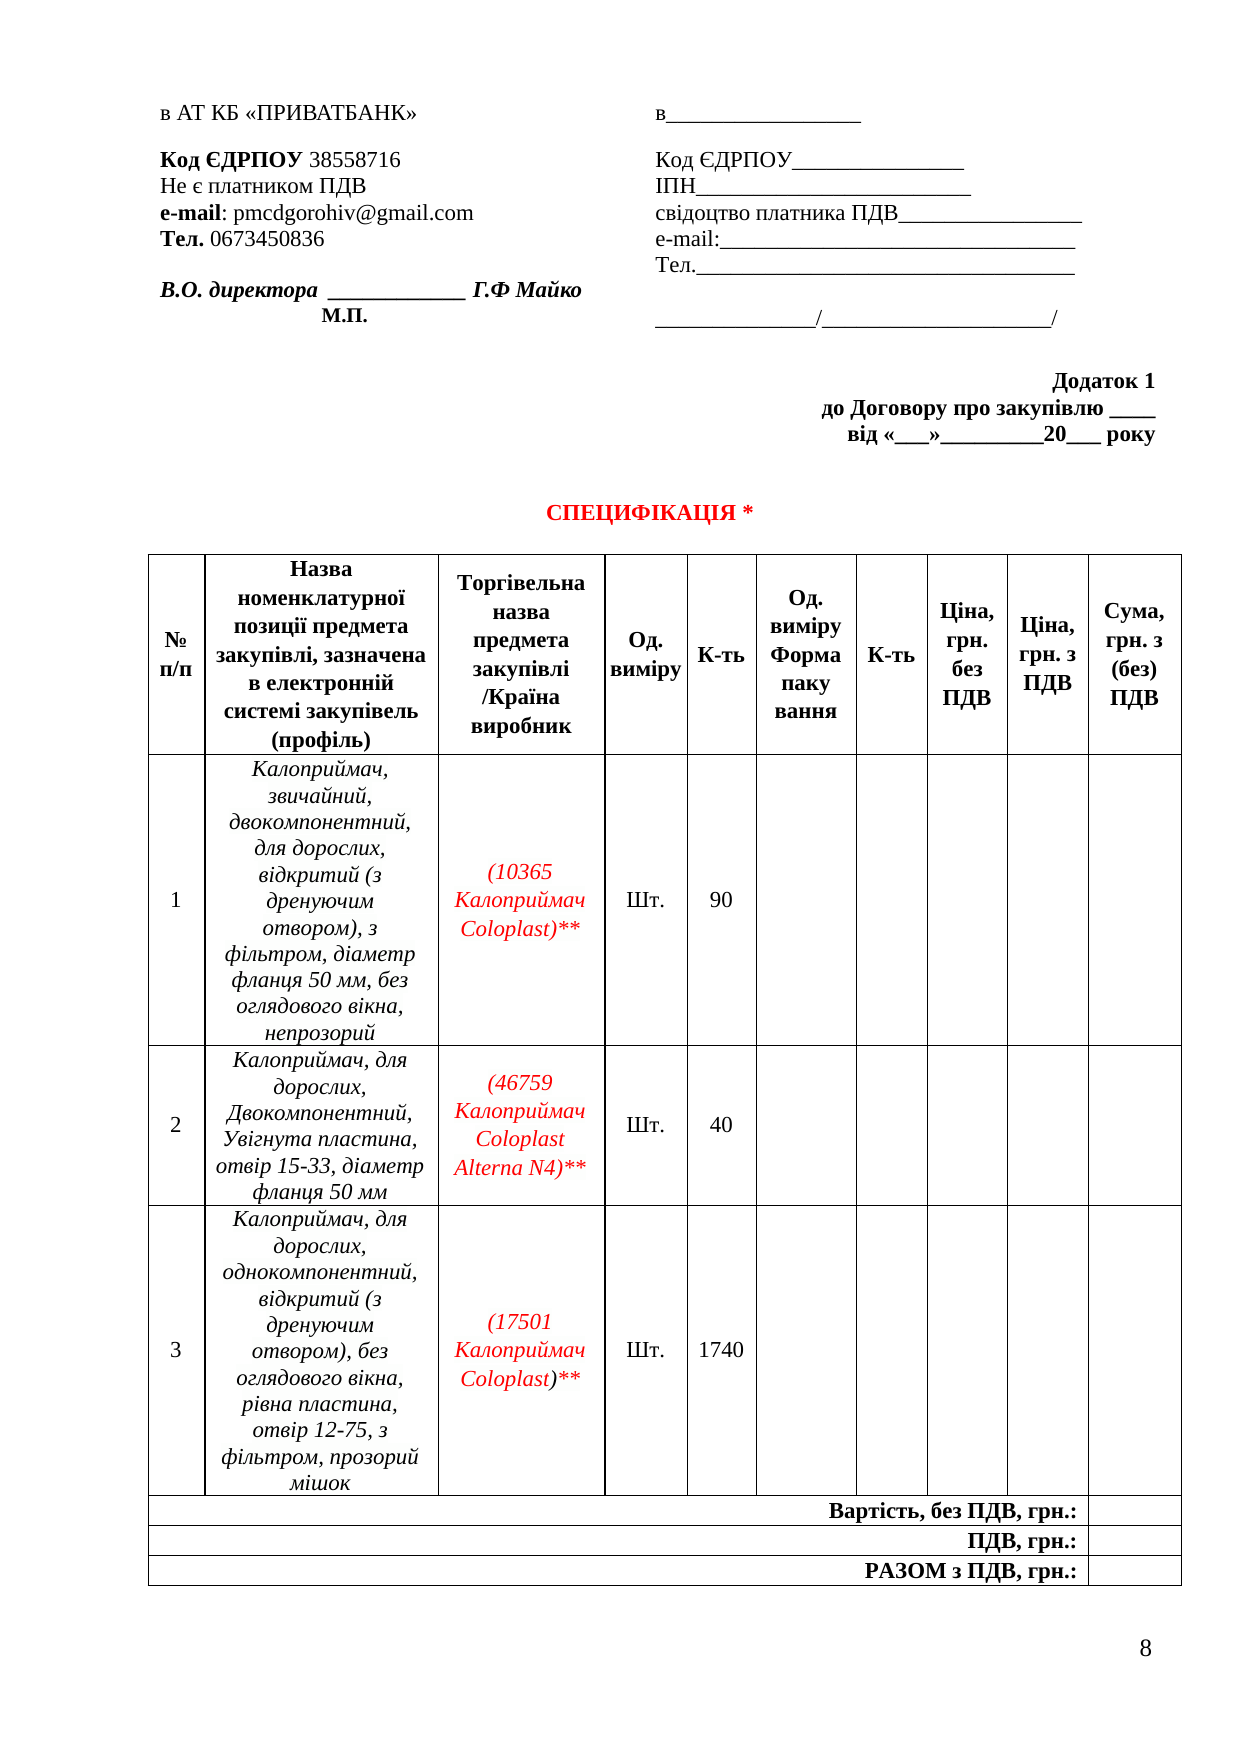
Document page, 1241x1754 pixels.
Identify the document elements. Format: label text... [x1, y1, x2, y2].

table_cell [757, 1046, 856, 1204]
table_cell [757, 755, 856, 1045]
table_cell [1089, 1206, 1181, 1495]
table_cell [928, 1206, 1007, 1495]
table_cell (46759 Калоприймач Coloplast Alterna N4)** [439, 1046, 604, 1204]
table_header Сума, грн. з (без) ПДВ [1089, 555, 1181, 754]
table_cell Шт. [606, 755, 687, 1045]
table_cell Калоприймач, звичайний, двокомпонентний, для дорослих, відкритий (з дренуючим отвором), з фільтром, діаметр фланця 50 мм, без оглядового вікна, непрозорий [206, 755, 438, 1045]
table_cell [857, 1046, 927, 1204]
table_cell (10365 Калоприймач Coloplast)** [439, 755, 604, 1045]
table_header Торгівельна назва предмета закупівлі /Країна виробник [439, 555, 604, 754]
table_header Ціна, грн. з ПДВ [1008, 555, 1088, 754]
table_cell [1089, 1556, 1181, 1585]
table_cell [1089, 1526, 1181, 1555]
table_cell 40 [688, 1046, 756, 1204]
table_cell [857, 755, 927, 1045]
table_cell [1008, 755, 1088, 1045]
table_cell Вартість, без ПДВ, грн.: [149, 1496, 1088, 1525]
table_cell [1008, 1206, 1088, 1495]
table_cell [928, 1046, 1007, 1204]
table_cell [757, 1206, 856, 1495]
table_cell 90 [688, 755, 756, 1045]
table_header Од. виміру [606, 555, 687, 754]
text Додаток 1 [148, 367, 1155, 394]
table_cell РАЗОМ з ПДВ, грн.: [149, 1556, 1088, 1585]
text до Договору про закупівлю ____ [148, 394, 1155, 420]
table_header К-ть [857, 555, 927, 754]
table_cell в АТ КБ «ПРИВАТБАНК» [150, 89, 645, 136]
table_cell Шт. [606, 1206, 687, 1495]
table_header Назва номенклатурної позиції предмета закупівлі, зазначена в електронній системі закупівель (профіль) [206, 555, 438, 754]
table_cell Код ЄДРПОУ_______________ ІПН________________________ свідоцтво платника ПДВ________________ e-mail:_______________________________ Тел._________________________________ ______________/____________________/ [645, 136, 1150, 341]
table_header Од. виміру Форма паку вання [757, 555, 856, 754]
table_cell 1740 [688, 1206, 756, 1495]
table_cell ПДВ, грн.: [149, 1526, 1088, 1555]
table_cell [1089, 755, 1181, 1045]
table_cell Шт. [606, 1046, 687, 1204]
table_cell 3 [149, 1206, 204, 1495]
table_cell Калоприймач, для дорослих, однокомпонентний, відкритий (з дренуючим отвором), без оглядового вікна, рівна пластина, отвір 12-75, з фільтром, прозорий мішок [206, 1206, 438, 1495]
text від «___»_________20___ року [148, 420, 1155, 446]
table_header Ціна, грн. без ПДВ [928, 555, 1007, 754]
table_header К-ть [688, 555, 756, 754]
table_cell 1 [149, 755, 204, 1045]
table_cell (17501 Калоприймач Coloplast)** [439, 1206, 604, 1495]
table_cell [1008, 1046, 1088, 1204]
table_cell 2 [149, 1046, 204, 1204]
table_cell [857, 1206, 927, 1495]
table_cell Код ЄДРПОУ 38558716 Не є платником ПДВ e-mail: pmcdgorohiv@gmail.com Тел. 0673450836 В.О. директора ____________ Г.Ф Майко М.П. [150, 136, 645, 341]
text СПЕЦИФІКАЦІЯ * [148, 499, 1152, 526]
table_cell [928, 755, 1007, 1045]
table_cell Калоприймач, для дорослих, Двокомпонентний, Увігнута пластина, отвір 15-33, діаметр фланця 50 мм [206, 1046, 438, 1204]
table_cell [1089, 1496, 1181, 1525]
table_header № п/п [149, 555, 204, 754]
table_cell в_________________ [645, 89, 1150, 136]
table_cell [1089, 1046, 1181, 1204]
